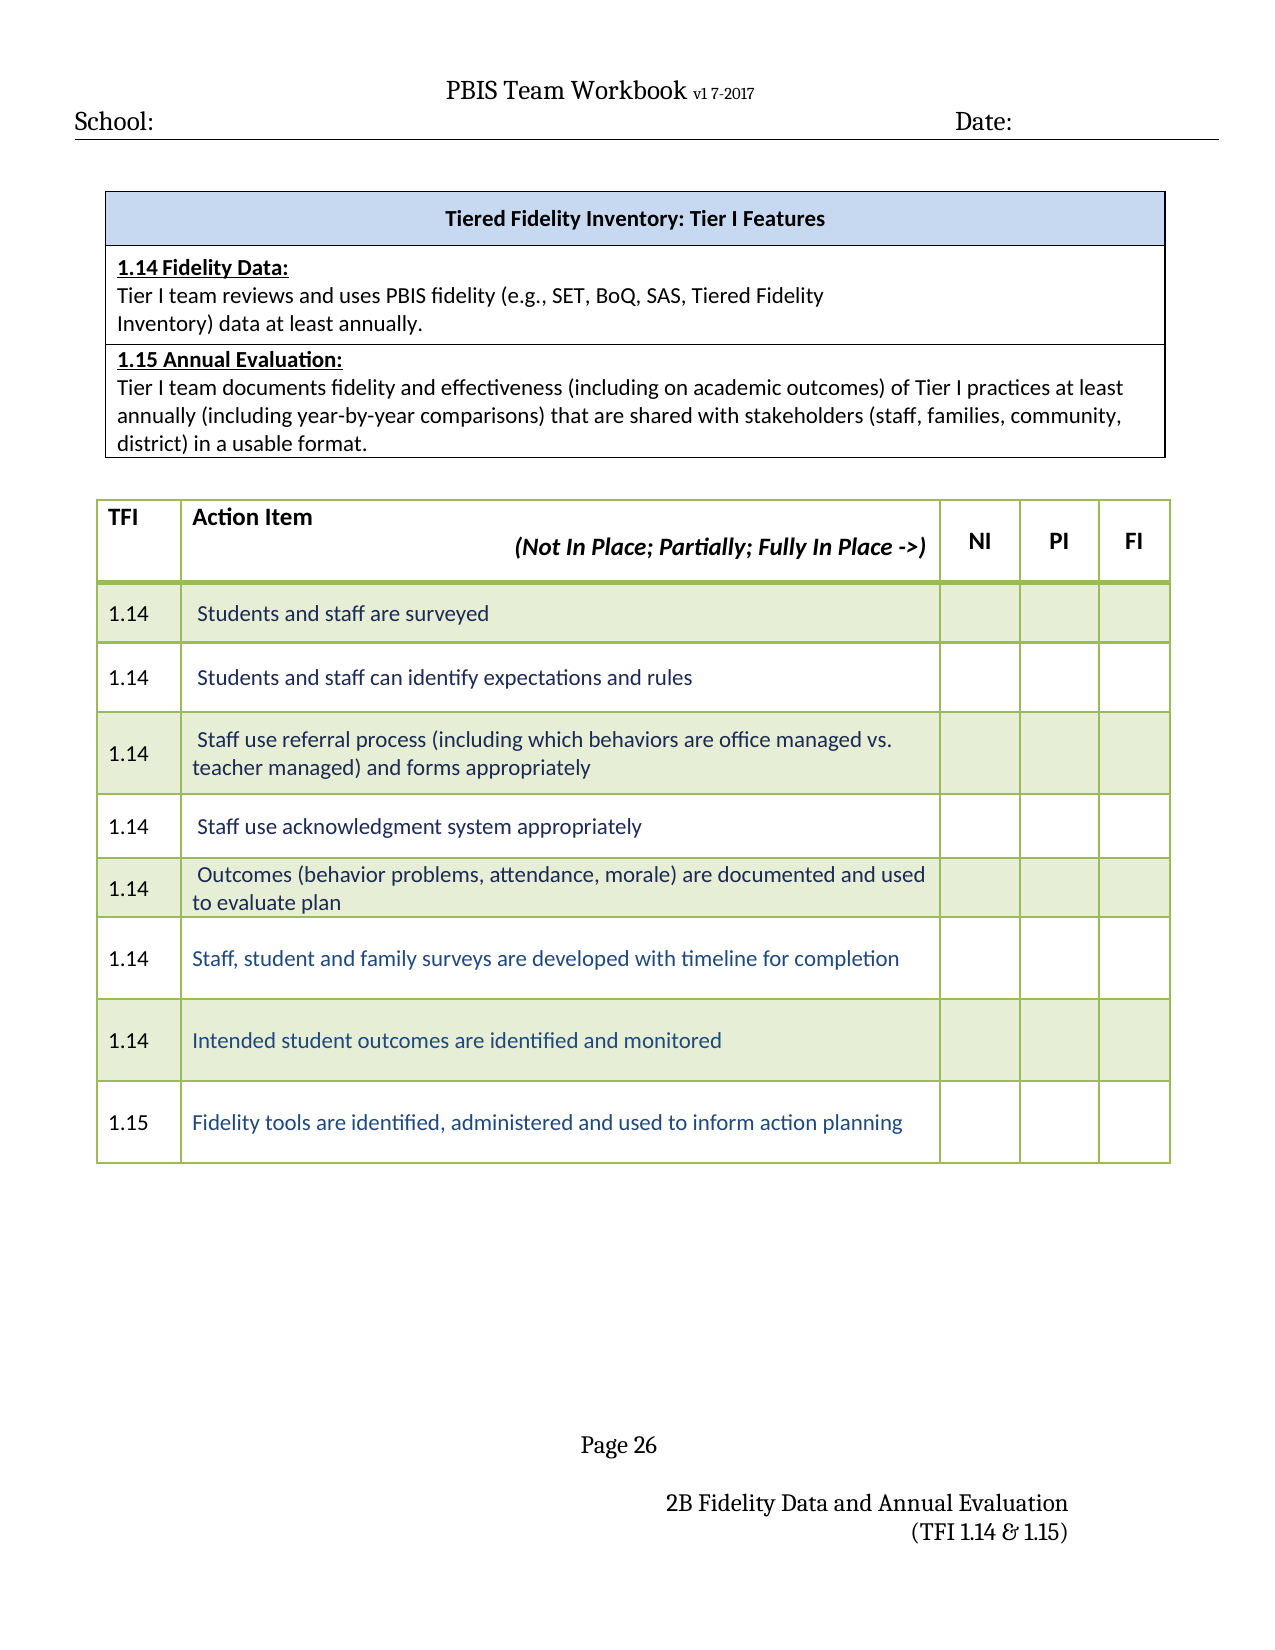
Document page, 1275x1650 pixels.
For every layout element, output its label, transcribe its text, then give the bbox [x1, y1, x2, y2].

table_cell [941, 795, 1019, 857]
table_cell [1100, 585, 1169, 641]
table_cell [941, 644, 1019, 711]
table_cell Staff use acknowledgment system appropriately [182, 795, 939, 857]
table_cell 1.15 [98, 1082, 180, 1162]
table_header FI [1100, 501, 1169, 580]
table_cell Outcomes (behavior problems, attendance, morale) are documented and used to evaluate plan [182, 859, 939, 916]
table_cell [1021, 713, 1098, 793]
table_cell [941, 918, 1019, 998]
table_header Action Item (Not In Place; Partially; Fully In Place ->) [182, 501, 939, 580]
table_cell Fidelity tools are identified, administered and used to inform action planning [182, 1082, 939, 1162]
table_cell 1.14 [98, 713, 180, 793]
table_cell [941, 585, 1019, 641]
table_cell [1100, 1000, 1169, 1080]
table_cell [1021, 795, 1098, 857]
table_header TFI [98, 501, 180, 580]
table_cell [941, 1082, 1019, 1162]
table_cell [1100, 713, 1169, 793]
table_cell [1021, 1082, 1098, 1162]
table_cell 1.14 [98, 795, 180, 857]
table_cell Students and staff are surveyed [182, 585, 939, 641]
table_cell [1100, 795, 1169, 857]
table_cell Students and staff can identify expectations and rules [182, 644, 939, 711]
table_cell [941, 859, 1019, 916]
table_cell 1.14 [98, 585, 180, 641]
table_cell [1021, 1000, 1098, 1080]
table_cell [941, 713, 1019, 793]
table_header PI [1021, 501, 1098, 580]
table_cell 1.15 Annual Evaluation: Tier I team documents fidelity and effectiveness (including on academic outcomes) of Tier I practices at least annually (including year-by-year comparisons) that are shared with stakeholders (staff, families, community, district) in a usable format. [106, 345, 1164, 457]
table_cell 1.14 Fidelity Data: Tier I team reviews and uses PBIS fidelity (e.g., SET, BoQ, SAS, Tiered Fidelity Inventory) data at least annually. [106, 246, 1164, 344]
table_header NI [941, 501, 1019, 580]
table_cell [1021, 859, 1098, 916]
table_cell Intended student outcomes are identified and monitored [182, 1000, 939, 1080]
table_cell [1100, 1082, 1169, 1162]
table_header Tiered Fidelity Inventory: Tier I Features [106, 192, 1164, 245]
table_cell 1.14 [98, 1000, 180, 1080]
table_cell [941, 1000, 1019, 1080]
table_cell [1100, 859, 1169, 916]
table_cell [1100, 918, 1169, 998]
table_cell 1.14 [98, 918, 180, 998]
table_cell [1021, 644, 1098, 711]
table_cell [1100, 644, 1169, 711]
table_cell 1.14 [98, 644, 180, 711]
table_cell Staff, student and family surveys are developed with timeline for completion [182, 918, 939, 998]
table_cell [1021, 918, 1098, 998]
table_cell [1021, 585, 1098, 641]
table_cell Staff use referral process (including which behaviors are office managed vs. teacher managed) and forms appropriately [182, 713, 939, 793]
table_cell 1.14 [98, 859, 180, 916]
